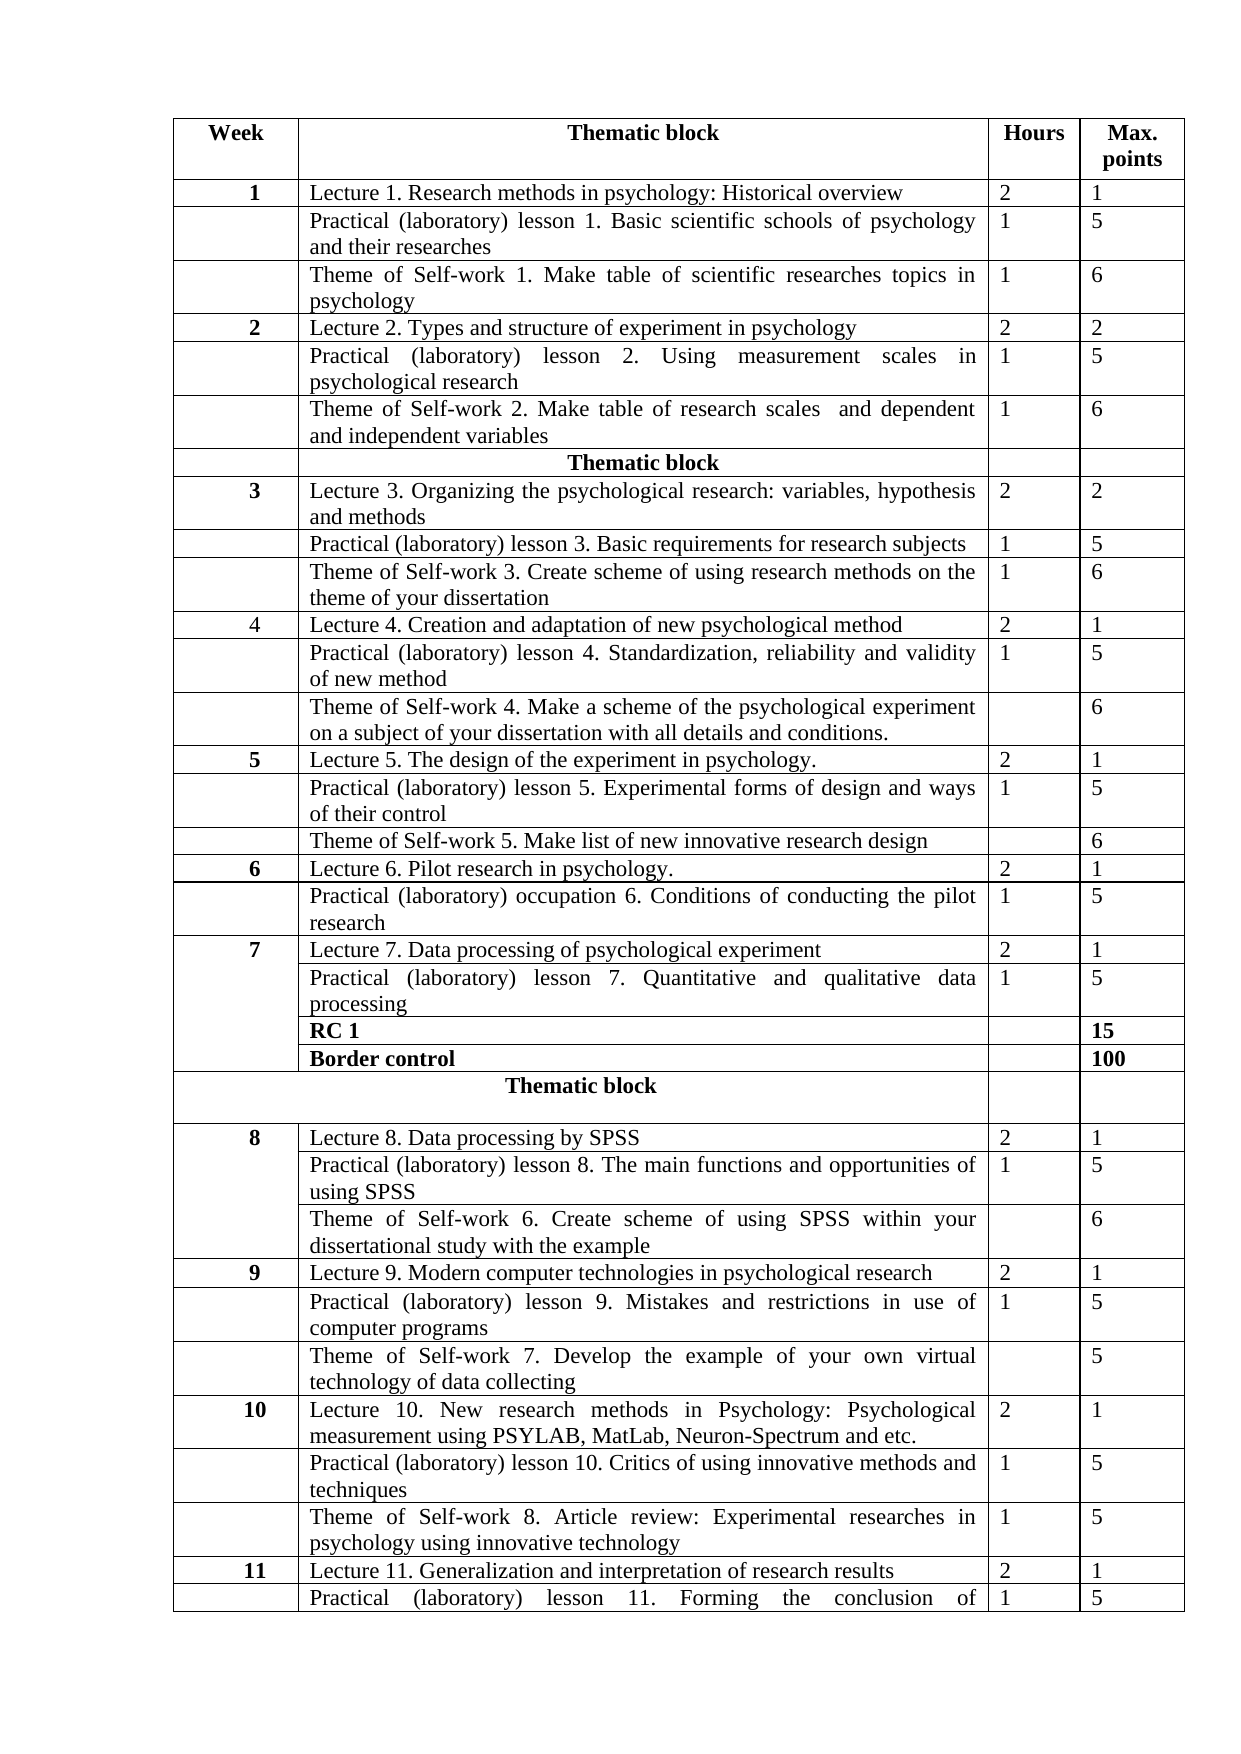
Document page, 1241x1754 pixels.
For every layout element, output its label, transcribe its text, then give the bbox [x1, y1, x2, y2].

table_cell Lecture 11. Generalization and interpretation of research results [299, 1557, 988, 1583]
table_cell 2 [989, 855, 1079, 881]
table_cell 1 [989, 207, 1079, 259]
table_cell [174, 530, 298, 557]
table_cell [989, 828, 1079, 854]
table_cell Practical (laboratory) lesson 7. Quantitative and qualitative data processing [299, 964, 988, 1016]
table_cell 1 [989, 342, 1079, 394]
table_cell 6 [1081, 693, 1184, 745]
table_cell 5 [1081, 1152, 1184, 1204]
table_cell Lecture 9. Modern computer technologies in psychological research [299, 1259, 988, 1287]
table_cell 1 [989, 964, 1079, 1016]
table_cell 1 [1081, 855, 1184, 881]
table_cell 1 [989, 774, 1079, 827]
table_cell [174, 1342, 298, 1394]
table_cell 2 [989, 477, 1079, 529]
table_cell Lecture 1. Research methods in psychology: Historical overview [299, 180, 988, 206]
table_cell [174, 207, 298, 259]
table_cell 1 [1081, 612, 1184, 638]
table_cell Practical (laboratory) lesson 1. Basic scientific schools of psychology and their researches [299, 207, 988, 259]
table_cell 5 [1081, 1584, 1184, 1611]
table_cell 1 [989, 558, 1079, 611]
table_cell Practical (laboratory) lesson 9. Mistakes and restrictions in use of computer programs [299, 1288, 988, 1341]
table_cell [174, 261, 298, 313]
table_cell Practical (laboratory) occupation 6. Conditions of conducting the pilot research [299, 883, 988, 935]
table_cell Theme of Self-work 8. Article review: Experimental researches in psychology using innovative technology [299, 1503, 988, 1556]
table_cell Practical (laboratory) lesson 3. Basic requirements for research subjects [299, 530, 988, 557]
table_cell Practical (laboratory) lesson 4. Standardization, reliability and validity of new method [299, 639, 988, 692]
table_cell 1 [174, 180, 298, 206]
table_cell [989, 1342, 1079, 1394]
table_cell 7 [174, 936, 298, 1071]
table_cell 5 [1081, 207, 1184, 259]
table_cell [174, 1449, 298, 1502]
table_cell 1 [989, 1449, 1079, 1502]
table_cell [989, 1072, 1079, 1123]
table_cell 1 [1081, 1259, 1184, 1287]
table_cell [174, 558, 298, 611]
table_cell Lecture 4. Creation and adaptation of new psychological method [299, 612, 988, 638]
table_cell 2 [989, 180, 1079, 206]
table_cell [299, 1584, 988, 1611]
table_cell Theme of Self-work 6. Create scheme of using SPSS within your dissertational study with the example [299, 1205, 988, 1258]
table_cell 6 [1081, 558, 1184, 611]
table_cell Hours [989, 119, 1079, 178]
table_cell 2 [989, 612, 1079, 638]
table_cell 9 [174, 1259, 298, 1287]
table_cell Thematic block [299, 449, 988, 476]
table_cell Lecture 10. New research methods in Psychology: Psychological measurement using PSYLAB, MatLab, Neuron-Spectrum and etc. [299, 1396, 988, 1448]
table_cell [989, 1205, 1079, 1258]
table_cell 100 [1081, 1045, 1184, 1071]
table_cell Border control [299, 1045, 988, 1071]
table_cell Theme of Self-work 5. Make list of new innovative research design [299, 828, 988, 854]
table_cell Theme of Self-work 7. Develop the example of your own virtual technology of data collecting [299, 1342, 988, 1394]
table_cell 1 [989, 883, 1079, 935]
table_cell Theme of Self-work 4. Make a scheme of the psychological experiment on a subject of your dissertation with all details and conditions. [299, 693, 988, 745]
table_cell [1081, 449, 1184, 476]
table_cell [174, 639, 298, 692]
table_cell Practical (laboratory) lesson 10. Critics of using innovative methods and techniques [299, 1449, 988, 1502]
table_cell 2 [1081, 477, 1184, 529]
table_cell 6 [1081, 1205, 1184, 1258]
table_cell 5 [1081, 774, 1184, 827]
table_cell [174, 396, 298, 448]
table_cell 4 [174, 612, 298, 638]
table_cell 11 [174, 1557, 298, 1583]
table_cell 1 [989, 639, 1079, 692]
table_cell Max. points [1081, 119, 1184, 178]
table_cell [174, 693, 298, 745]
table_cell 1 [1081, 180, 1184, 206]
table_cell 1 [1081, 936, 1184, 962]
table_cell Lecture 7. Data processing of psychological experiment [299, 936, 988, 962]
table_cell 1 [989, 1288, 1079, 1341]
table_cell Practical (laboratory) lesson 8. The main functions and opportunities of using SPSS [299, 1152, 988, 1204]
table_cell Theme of Self-work 2. Make table of research scales and dependent and independent variables [299, 396, 988, 448]
table_cell 1 [989, 1152, 1079, 1204]
table_cell [174, 1288, 298, 1341]
table_cell Lecture 6. Pilot research in psychology. [299, 855, 988, 881]
table_cell [989, 1017, 1079, 1044]
table_cell [174, 1503, 298, 1556]
table_cell 5 [1081, 1342, 1184, 1394]
table_cell 6 [1081, 261, 1184, 313]
table_cell 5 [1081, 530, 1184, 557]
table_cell [989, 693, 1079, 745]
table_cell 2 [174, 314, 298, 341]
table_cell 1 [1081, 1124, 1184, 1151]
table_cell [174, 774, 298, 827]
table_cell [989, 449, 1079, 476]
table_cell 2 [989, 746, 1079, 773]
table_cell [989, 1045, 1079, 1071]
table_cell Practical (laboratory) lesson 2. Using measurement scales in psychological research [299, 342, 988, 394]
table_cell Theme of Self-work 3. Create scheme of using research methods on the theme of your dissertation [299, 558, 988, 611]
table_cell Practical (laboratory) lesson 5. Experimental forms of design and ways of their control [299, 774, 988, 827]
table_cell Lecture 3. Organizing the psychological research: variables, hypothesis and methods [299, 477, 988, 529]
table_cell Thematic block [299, 119, 988, 178]
table_cell Thematic block [174, 1072, 988, 1123]
table_cell 6 [1081, 396, 1184, 448]
table_cell 6 [174, 855, 298, 881]
table_cell 3 [174, 477, 298, 529]
table_cell 5 [1081, 964, 1184, 1016]
table_cell Week [174, 119, 298, 178]
table_cell 1 [1081, 1557, 1184, 1583]
table_cell Theme of Self-work 1. Make table of scientific researches topics in psychology [299, 261, 988, 313]
table_cell 2 [989, 1557, 1079, 1583]
table_cell 2 [989, 1396, 1079, 1448]
table_cell 1 [989, 1503, 1079, 1556]
table_cell 5 [174, 746, 298, 773]
table_cell 1 [989, 396, 1079, 448]
table_cell 1 [989, 1584, 1079, 1611]
table_cell [1081, 1072, 1184, 1123]
table_cell 5 [1081, 639, 1184, 692]
table_cell 5 [1081, 883, 1184, 935]
table_cell Lecture 8. Data processing by SPSS [299, 1124, 988, 1151]
table_cell 10 [174, 1396, 298, 1448]
table_cell 15 [1081, 1017, 1184, 1044]
table_cell Lecture 5. The design of the experiment in psychology. [299, 746, 988, 773]
table_cell 5 [1081, 1449, 1184, 1502]
table_cell 5 [1081, 1503, 1184, 1556]
table_cell 5 [1081, 342, 1184, 394]
table_cell 2 [989, 314, 1079, 341]
table_cell 2 [989, 936, 1079, 962]
table_cell Lecture 2. Types and structure of experiment in psychology [299, 314, 988, 341]
table_cell 1 [989, 261, 1079, 313]
table_cell 8 [174, 1124, 298, 1258]
table_cell 2 [989, 1259, 1079, 1287]
table_cell [174, 828, 298, 854]
table_cell [174, 883, 298, 935]
table_cell 5 [1081, 1288, 1184, 1341]
table_cell [174, 1584, 298, 1611]
table_cell [174, 449, 298, 476]
table_cell 6 [1081, 828, 1184, 854]
table_cell 2 [989, 1124, 1079, 1151]
table_cell 1 [989, 530, 1079, 557]
table_cell 1 [1081, 1396, 1184, 1448]
table_cell RC 1 [299, 1017, 988, 1044]
table_cell [174, 342, 298, 394]
table_cell 2 [1081, 314, 1184, 341]
table_cell 1 [1081, 746, 1184, 773]
